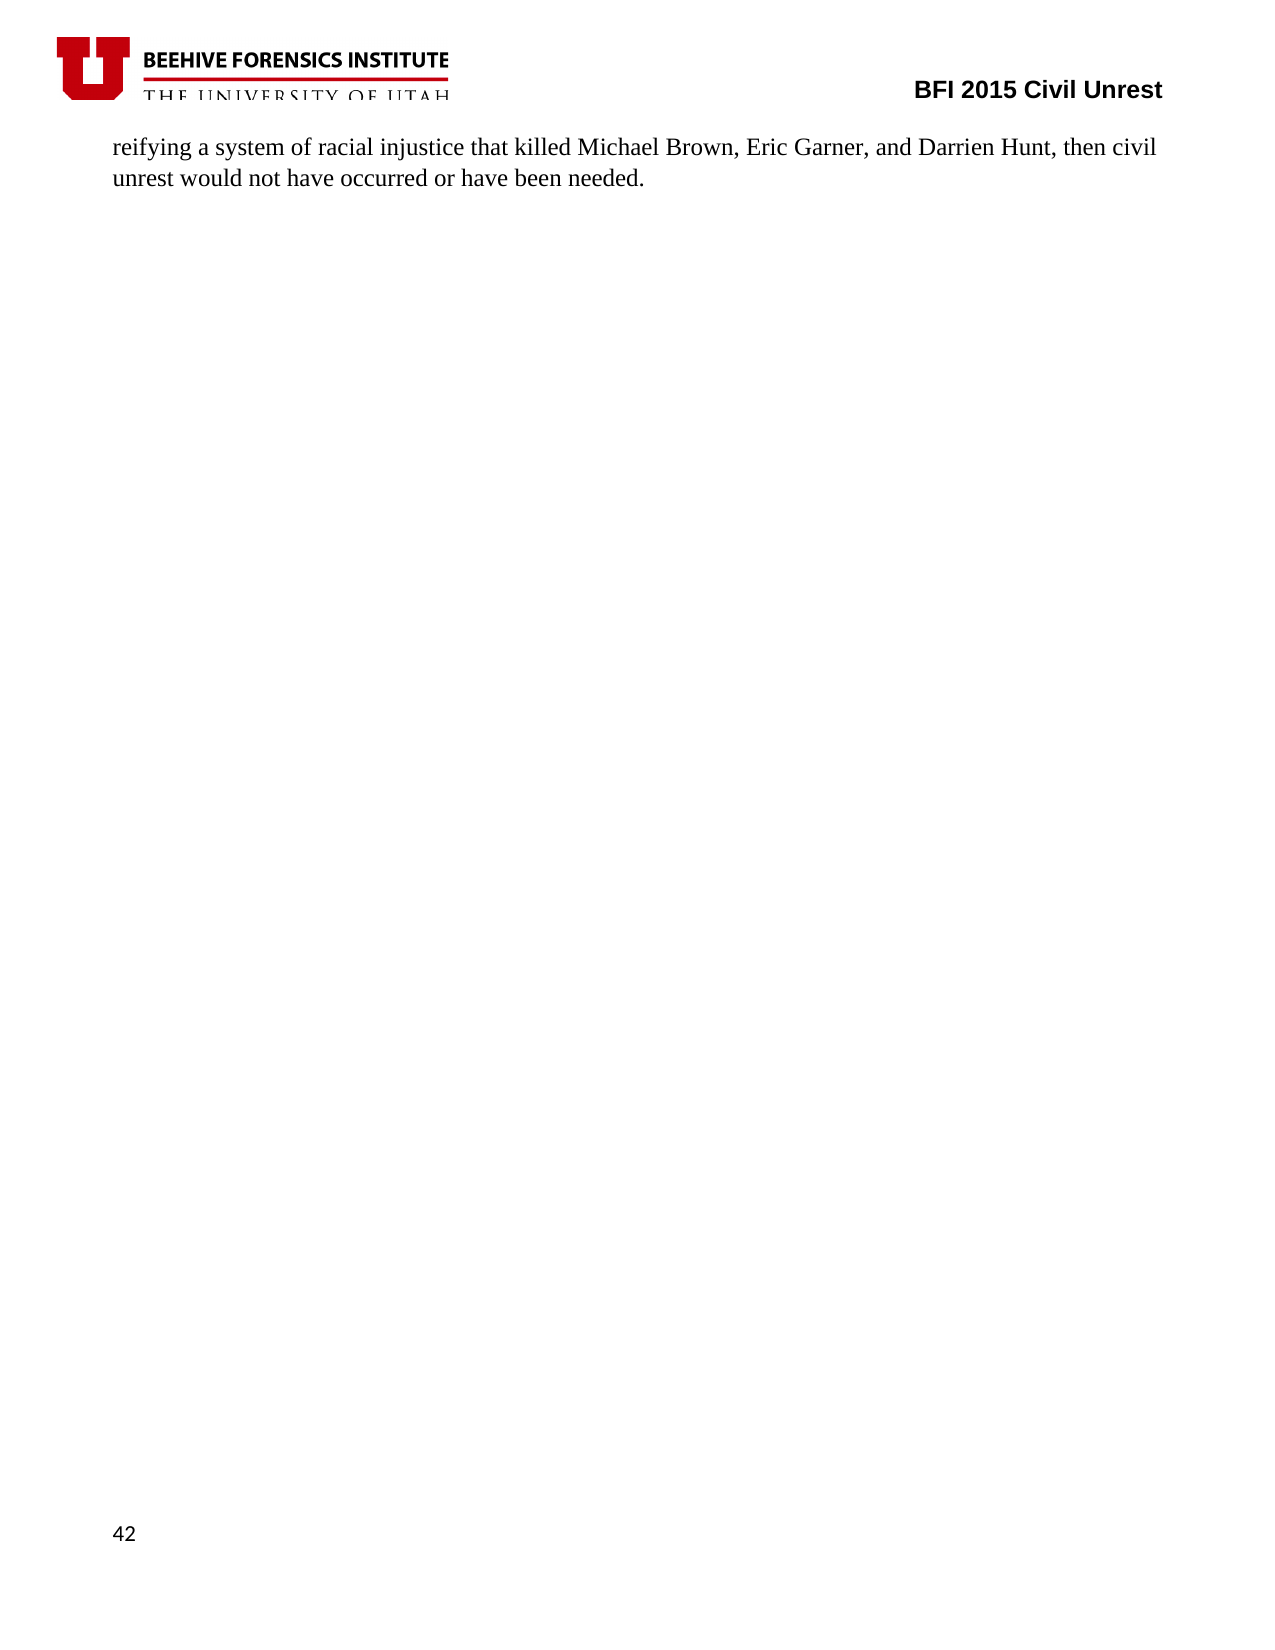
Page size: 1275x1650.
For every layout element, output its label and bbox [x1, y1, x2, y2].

picture [56, 37, 449, 100]
text [112, 132, 1162, 192]
